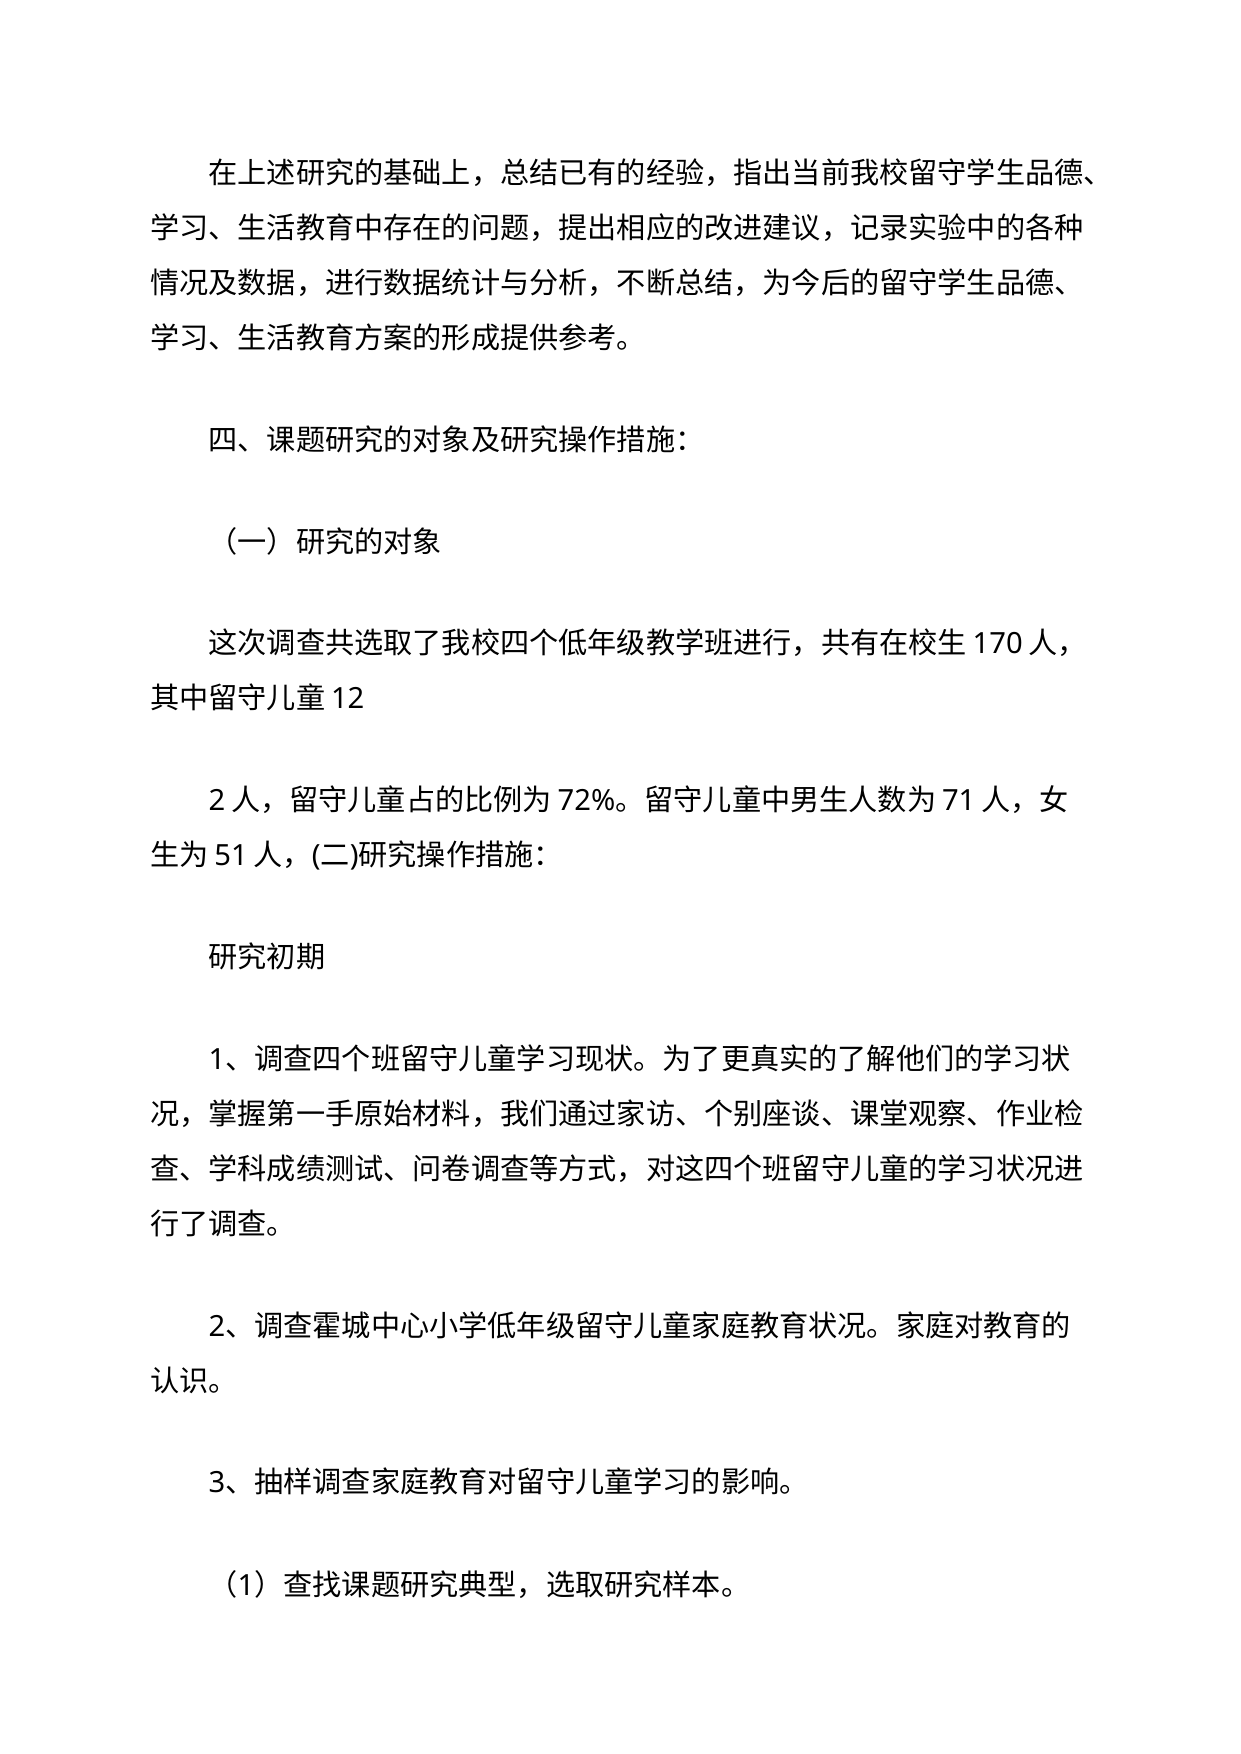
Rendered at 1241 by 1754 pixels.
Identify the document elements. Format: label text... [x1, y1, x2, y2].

text 2人，留守儿童占的比例为72%。留守儿童中男生人数为71人，女生为51人，(二)研究操作措施： [150, 777, 1090, 874]
text 研究初期 [150, 934, 1090, 976]
text 这次调查共选取了我校四个低年级教学班进行，共有在校生170人，其中留守儿童12 [150, 620, 1090, 717]
text 2、调查霍城中心小学低年级留守儿童家庭教育状况。家庭对教育的认识。 [150, 1302, 1090, 1399]
text 3、抽样调查家庭教育对留守儿童学习的影响。 [150, 1459, 1090, 1501]
text （1）查找课题研究典型，选取研究样本。 [150, 1561, 1090, 1603]
text 1、调查四个班留守儿童学习现状。为了更真实的了解他们的学习状况，掌握第一手原始材料，我们通过家访、个别座谈、课堂观察、作业检查、学科成绩测试、问卷调查等方式，对这四个班留守儿童的学习状况进行了调查。 [150, 1036, 1090, 1243]
text 四、课题研究的对象及研究操作措施： [150, 416, 1090, 459]
text 在上述研究的基础上，总结已有的经验，指出当前我校留守学生品德、学习、生活教育中存在的问题，提出相应的改进建议，记录实验中的各种情况及数据，进行数据统计与分析，不断总结，为今后的留守学生品德、学习、生活教育方案的形成提供参考。 [150, 150, 1090, 357]
text （一）研究的对象 [150, 518, 1090, 561]
